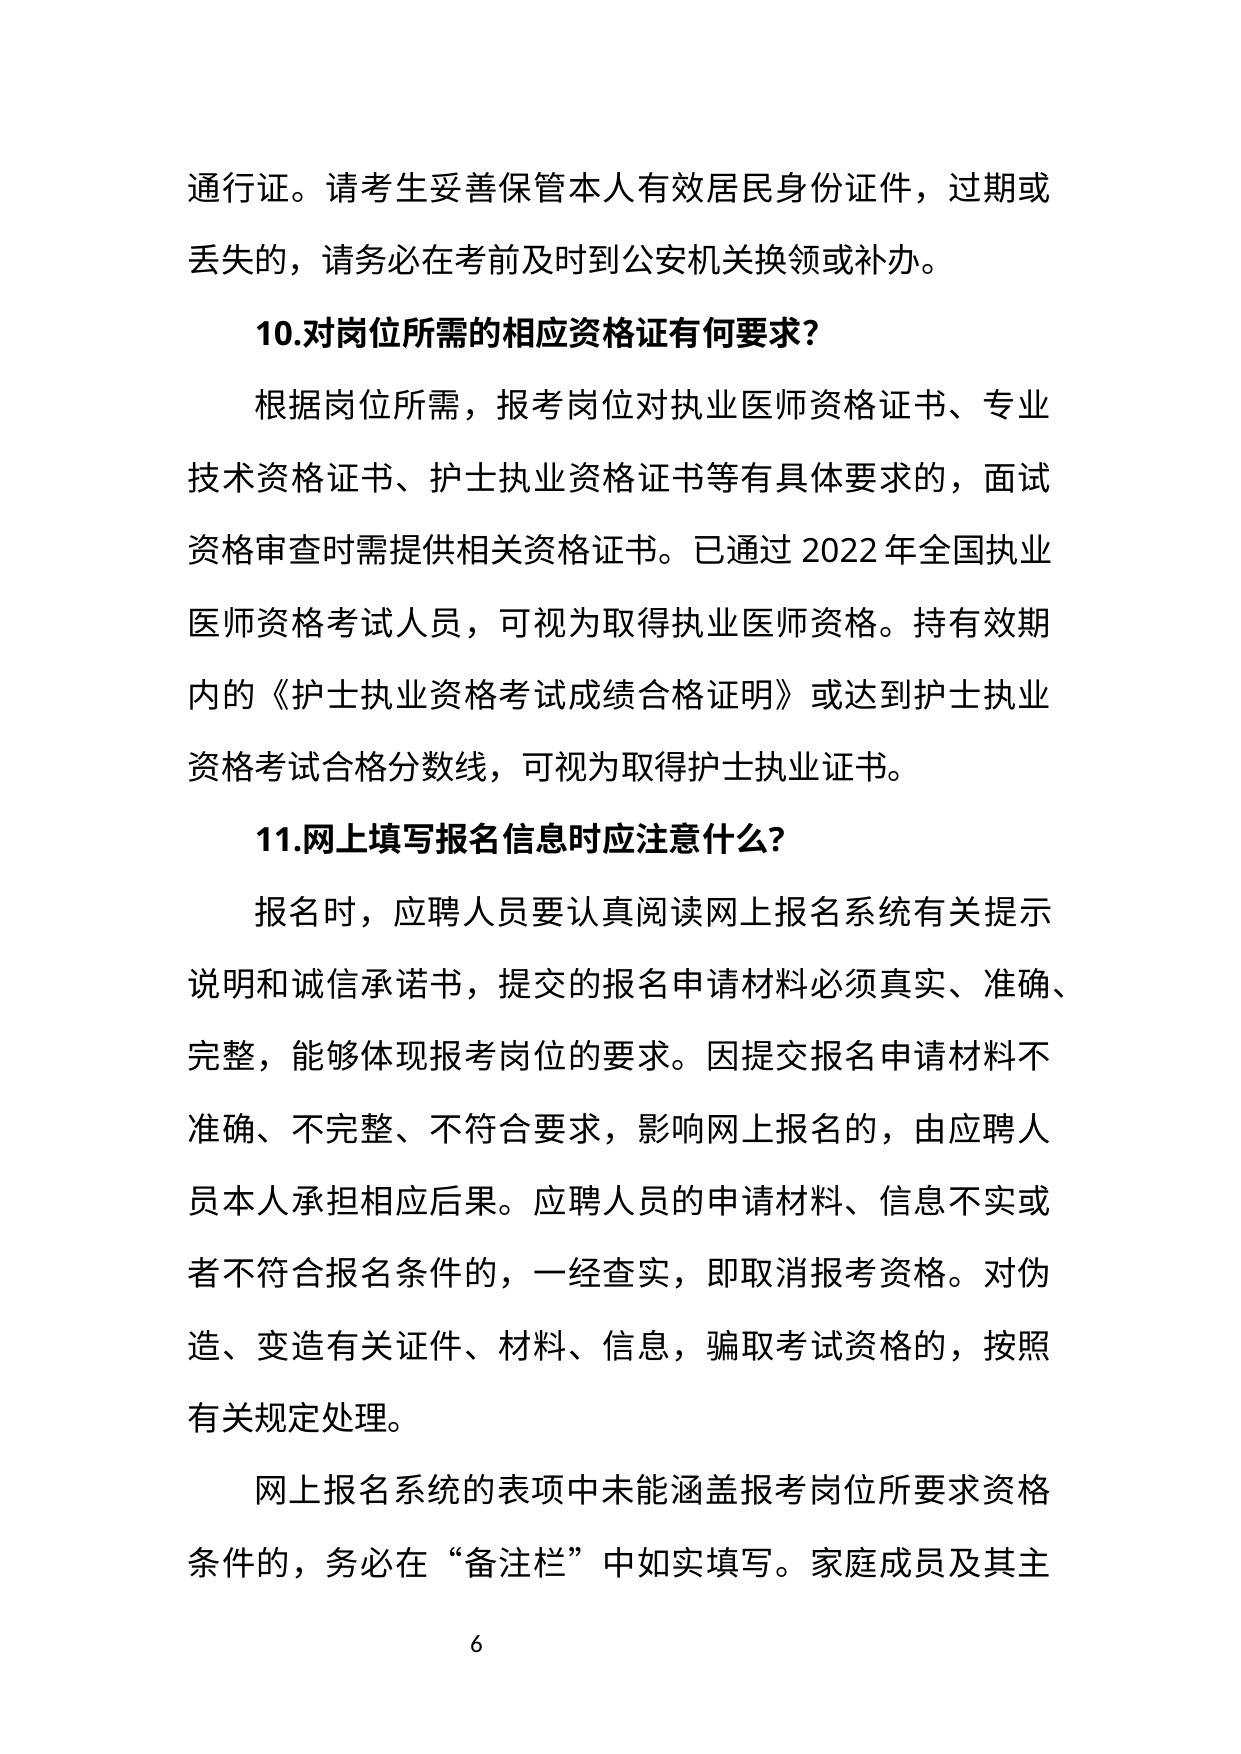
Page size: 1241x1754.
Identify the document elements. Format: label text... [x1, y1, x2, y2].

text 报名时，应聘人员要认真阅读网上报名系统有关提示说明和诚信承诺书，提交的报名申请材料必须真实、准确、完整，能够体现报考岗位的要求。因提交报名申请材料不准确、不完整、不符合要求，影响网上报名的，由应聘人员本人承担相应后果。应聘人员的申请材料、信息不实或者不符合报名条件的，一经查实，即取消报考资格。对伪造、变造有关证件、材料、信息，骗取考试资格的，按照有关规定处理。 [187, 886, 1053, 1440]
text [187, 162, 1053, 282]
text 根据岗位所需，报考岗位对执业医师资格证书、专业技术资格证书、护士执业资格证书等有具体要求的，面试资格审查时需提供相关资格证书。已通过2022年全国执业医师资格考试人员，可视为取得执业医师资格。持有效期内的《护士执业资格考试成绩合格证明》或达到护士执业资格考试合格分数线，可视为取得护士执业证书。 [187, 379, 1053, 789]
text 11.网上填写报名信息时应注意什么? [187, 813, 1053, 862]
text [187, 1464, 1053, 1584]
text 10.对岗位所需的相应资格证有何要求？ [187, 307, 1053, 355]
